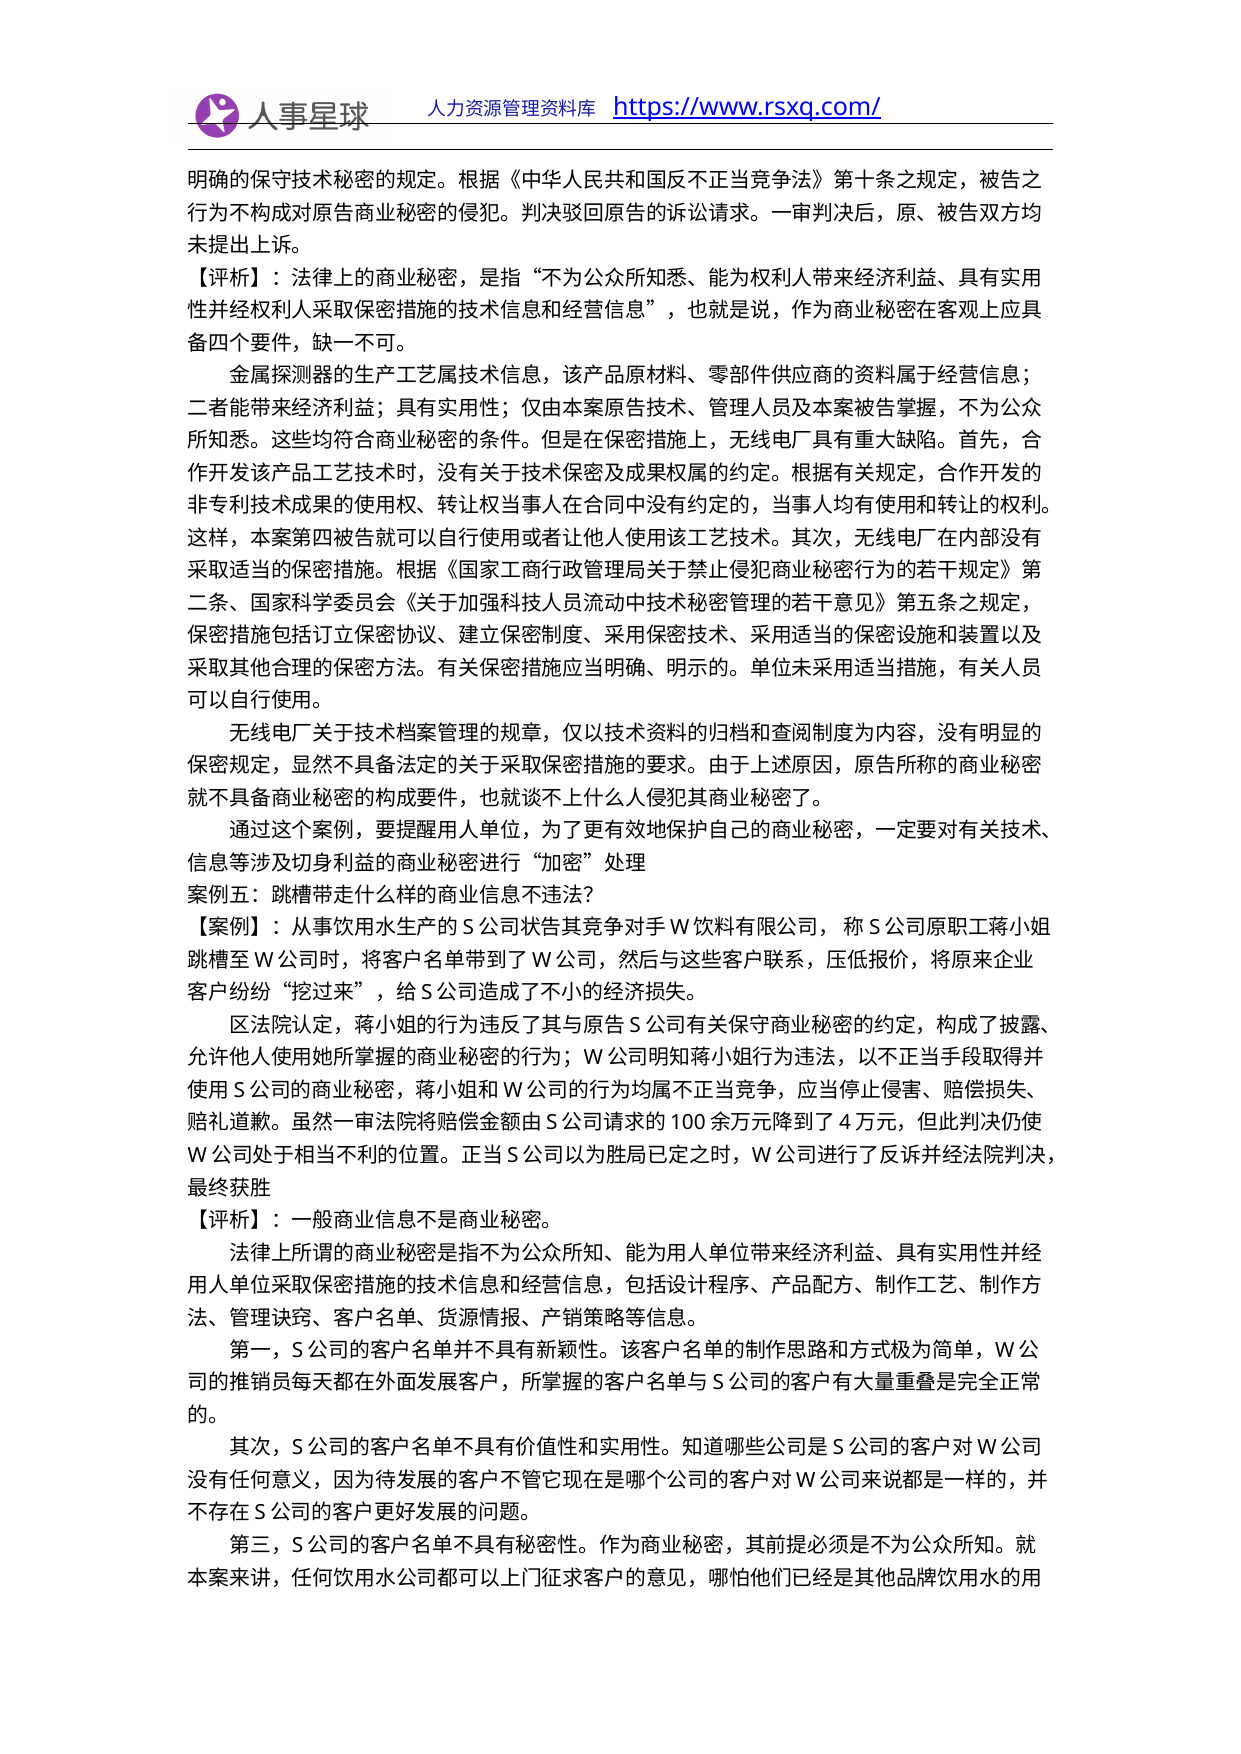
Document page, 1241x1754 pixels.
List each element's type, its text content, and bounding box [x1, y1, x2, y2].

text 金属探测器的生产工艺属技术信息，该产品原材料、零部件供应商的资料属于经营信息；二者能带来经济利益；具有实用性；仅由本案原告技术、管理人员及本案被告掌握，不为公众所知悉。这些均符合商业秘密的条件。但是在保密措施上，无线电厂具有重大缺陷。首先，合作开发该产品工艺技术时，没有关于技术保密及成果权属的约定。根据有关规定，合作开发的非专利技术成果的使用权、转让权当事人在合同中没有约定的，当事人均有使用和转让的权利。这样，本案第四被告就可以自行使用或者让他人使用该工艺技术。其次，无线电厂在内部没有采取适当的保密措施。根据《国家工商行政管理局关于禁止侵犯商业秘密行为的若干规定》第二条、国家科学委员会《关于加强科技人员流动中技术秘密管理的若干意见》第五条之规定，保密措施包括订立保密协议、建立保密制度、采用保密技术、采用适当的保密设施和装置以及采取其他合理的保密方法。有关保密措施应当明确、明示的。单位未采用适当措施，有关人员可以自行使用。 [187, 357, 1053, 714]
text 法律上所谓的商业秘密是指不为公众所知、能为用人单位带来经济利益、具有实用性并经用人单位采取保密措施的技术信息和经营信息，包括设计程序、产品配方、制作工艺、制作方法、管理诀窍、客户名单、货源情报、产销策略等信息。 [187, 1234, 1053, 1332]
text 【案例】：从事饮用水生产的S公司状告其竞争对手W饮料有限公司， 称S公司原职工蒋小姐跳槽至W公司时，将客户名单带到了W公司，然后与这些客户联系，压低报价，将原来企业客户纷纷“挖过来”，给S公司造成了不小的经济损失。 [187, 909, 1053, 1007]
text 通过这个案例，要提醒用人单位，为了更有效地保护自己的商业秘密，一定要对有关技术、信息等涉及切身利益的商业秘密进行“加密”处理 [187, 812, 1053, 877]
text 区法院认定，蒋小姐的行为违反了其与原告S公司有关保守商业秘密的约定，构成了披露、允许他人使用她所掌握的商业秘密的行为；W公司明知蒋小姐行为违法，以不正当手段取得并使用S公司的商业秘密，蒋小姐和W公司的行为均属不正当竞争，应当停止侵害、赔偿损失、赔礼道歉。虽然一审法院将赔偿金额由S公司请求的100余万元降到了4万元，但此判决仍使W公司处于相当不利的位置。正当S公司以为胜局已定之时，W公司进行了反诉并经法院判决，最终获胜 [187, 1007, 1053, 1202]
text 其次，S公司的客户名单不具有价值性和实用性。知道哪些公司是S公司的客户对W公司没有任何意义，因为待发展的客户不管它现在是哪个公司的客户对W公司来说都是一样的，并不存在S公司的客户更好发展的问题。 [187, 1429, 1053, 1527]
text 【评析】：一般商业信息不是商业秘密。 [187, 1202, 1053, 1234]
text 第一，S公司的客户名单并不具有新颖性。该客户名单的制作思路和方式极为简单，W公司的推销员每天都在外面发展客户，所掌握的客户名单与S公司的客户有大量重叠是完全正常的。 [187, 1332, 1053, 1429]
text 【评析】：法律上的商业秘密，是指“不为公众所知悉、能为权利人带来经济利益、具有实用性并经权利人采取保密措施的技术信息和经营信息”，也就是说，作为商业秘密在客观上应具备四个要件，缺一不可。 [187, 259, 1053, 357]
picture [171, 88, 388, 143]
text 案例五：跳槽带走什么样的商业信息不违法？ [187, 877, 1053, 909]
text 无线电厂关于技术档案管理的规章，仅以技术资料的归档和查阅制度为内容，没有明显的保密规定，显然不具备法定的关于采取保密措施的要求。由于上述原因，原告所称的商业秘密就不具备商业秘密的构成要件，也就谈不上什么人侵犯其商业秘密了。 [187, 714, 1053, 812]
